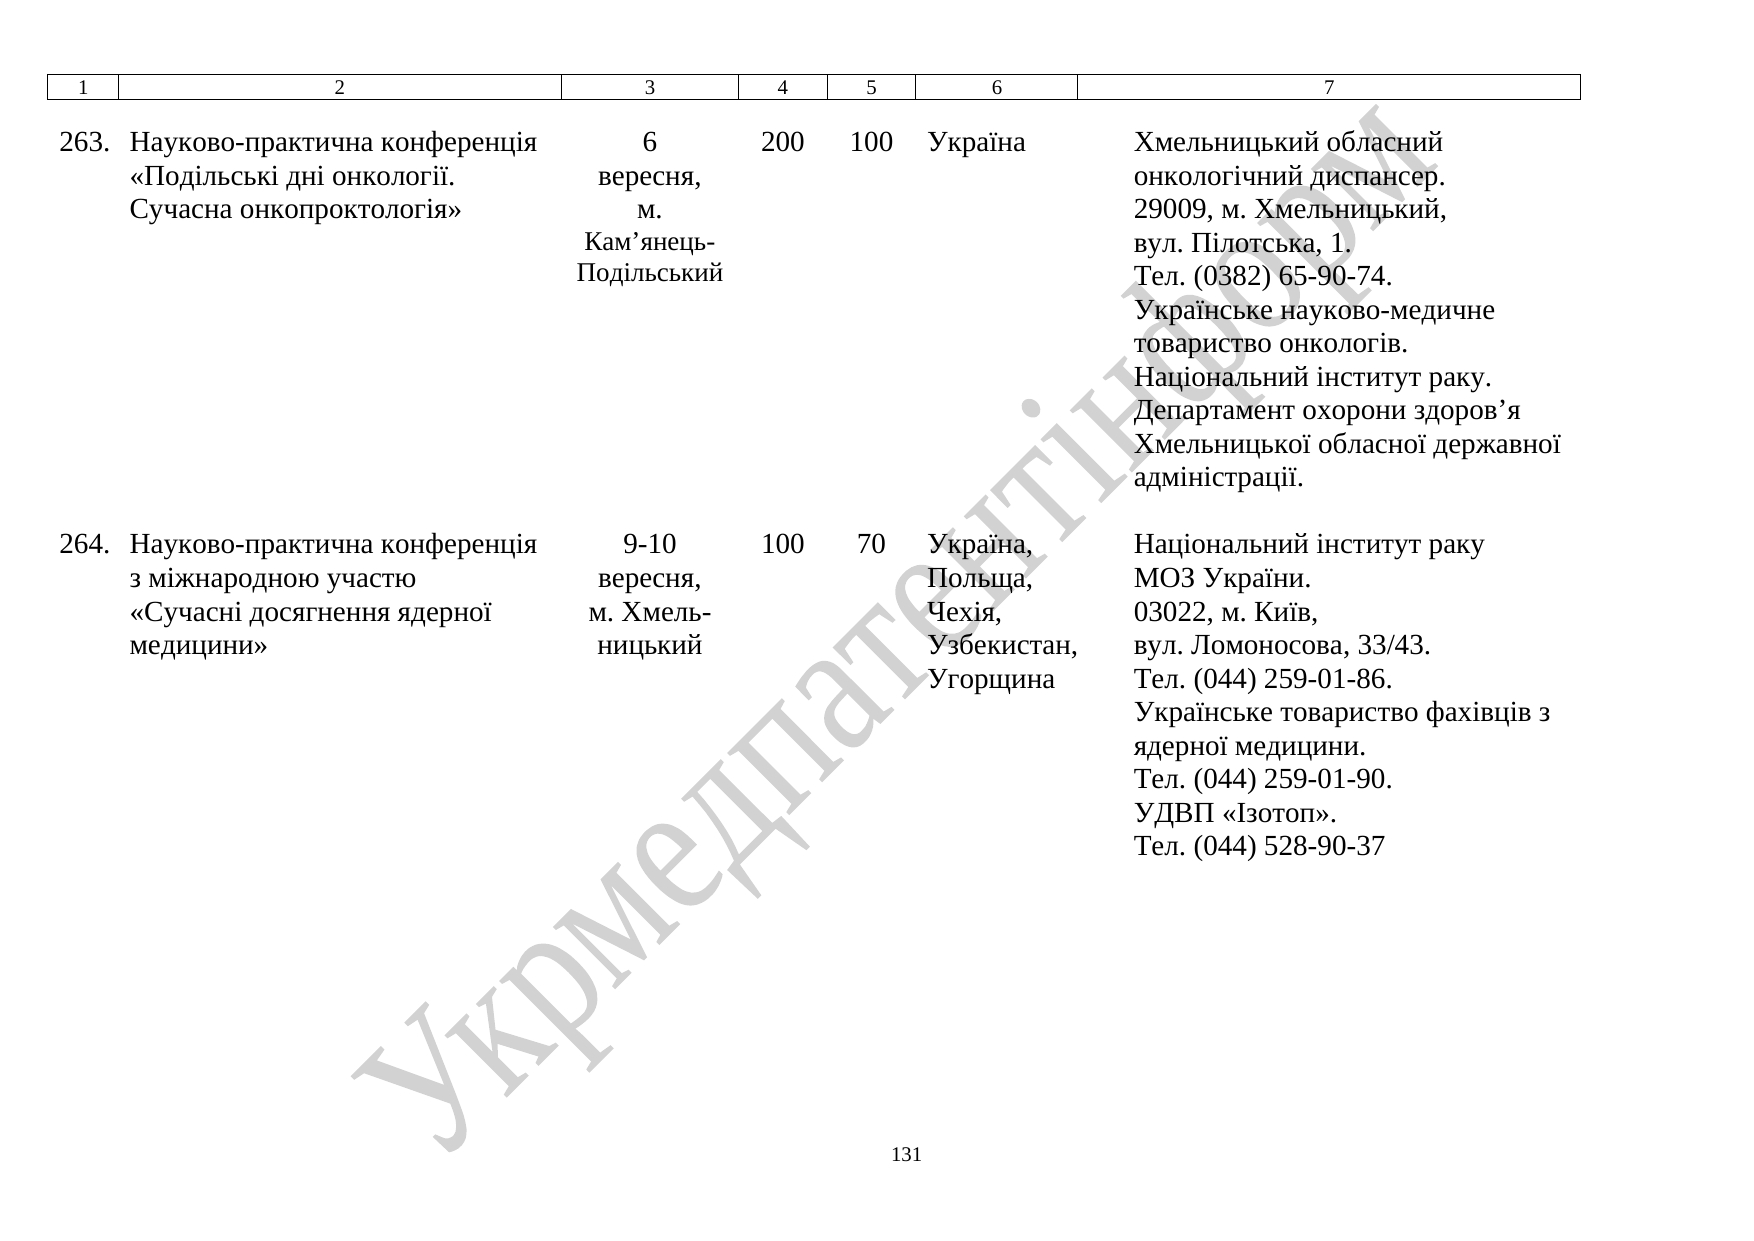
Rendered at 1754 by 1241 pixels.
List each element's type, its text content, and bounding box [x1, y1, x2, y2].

table_cell 200 [738, 124, 827, 527]
table_cell Науково-практична конференція з міжнародною участю «Сучасні досягнення ядерної медицини» [118, 527, 561, 896]
table_cell 70 [827, 527, 916, 896]
table_cell Україна [916, 124, 1122, 527]
table_cell [48, 527, 118, 896]
table_cell Науково-практична конференція «Подільські дні онкології. Сучасна онкопроктологія» [118, 124, 561, 527]
table_cell 100 [827, 124, 916, 527]
table_cell 9-10 вересня, м. Хмельницький [561, 527, 738, 896]
table_cell 6 вересня, м. Кам’янець-Подільський [561, 124, 738, 527]
table_cell 100 [738, 527, 827, 896]
table_cell Національний інститут раку МОЗ України. . Київ, вул. Ломоносова, 33/43. Тел. (044) 259-01-86. Українське товариство фахівців з ядерної медицини. Тел. (044) 259-01-90. УДВП «Ізотоп». Тел. (044) 528-90-37 [1122, 527, 1624, 896]
table_cell [48, 124, 118, 527]
table_cell Україна, Польща, Чехія, Узбекистан, Угорщина [916, 527, 1122, 896]
table_cell Хмельницький обласний онкологічний диспансер. 29009, м. Хмельницький, вул. Пілотська, 1. Тел. (0382) 65-90-74. Українське науково-медичне товариство онкологів. Національний інститут раку. Департамент охорони здоров’я Хмельницької обласної державної адміністрації. [1122, 124, 1624, 527]
